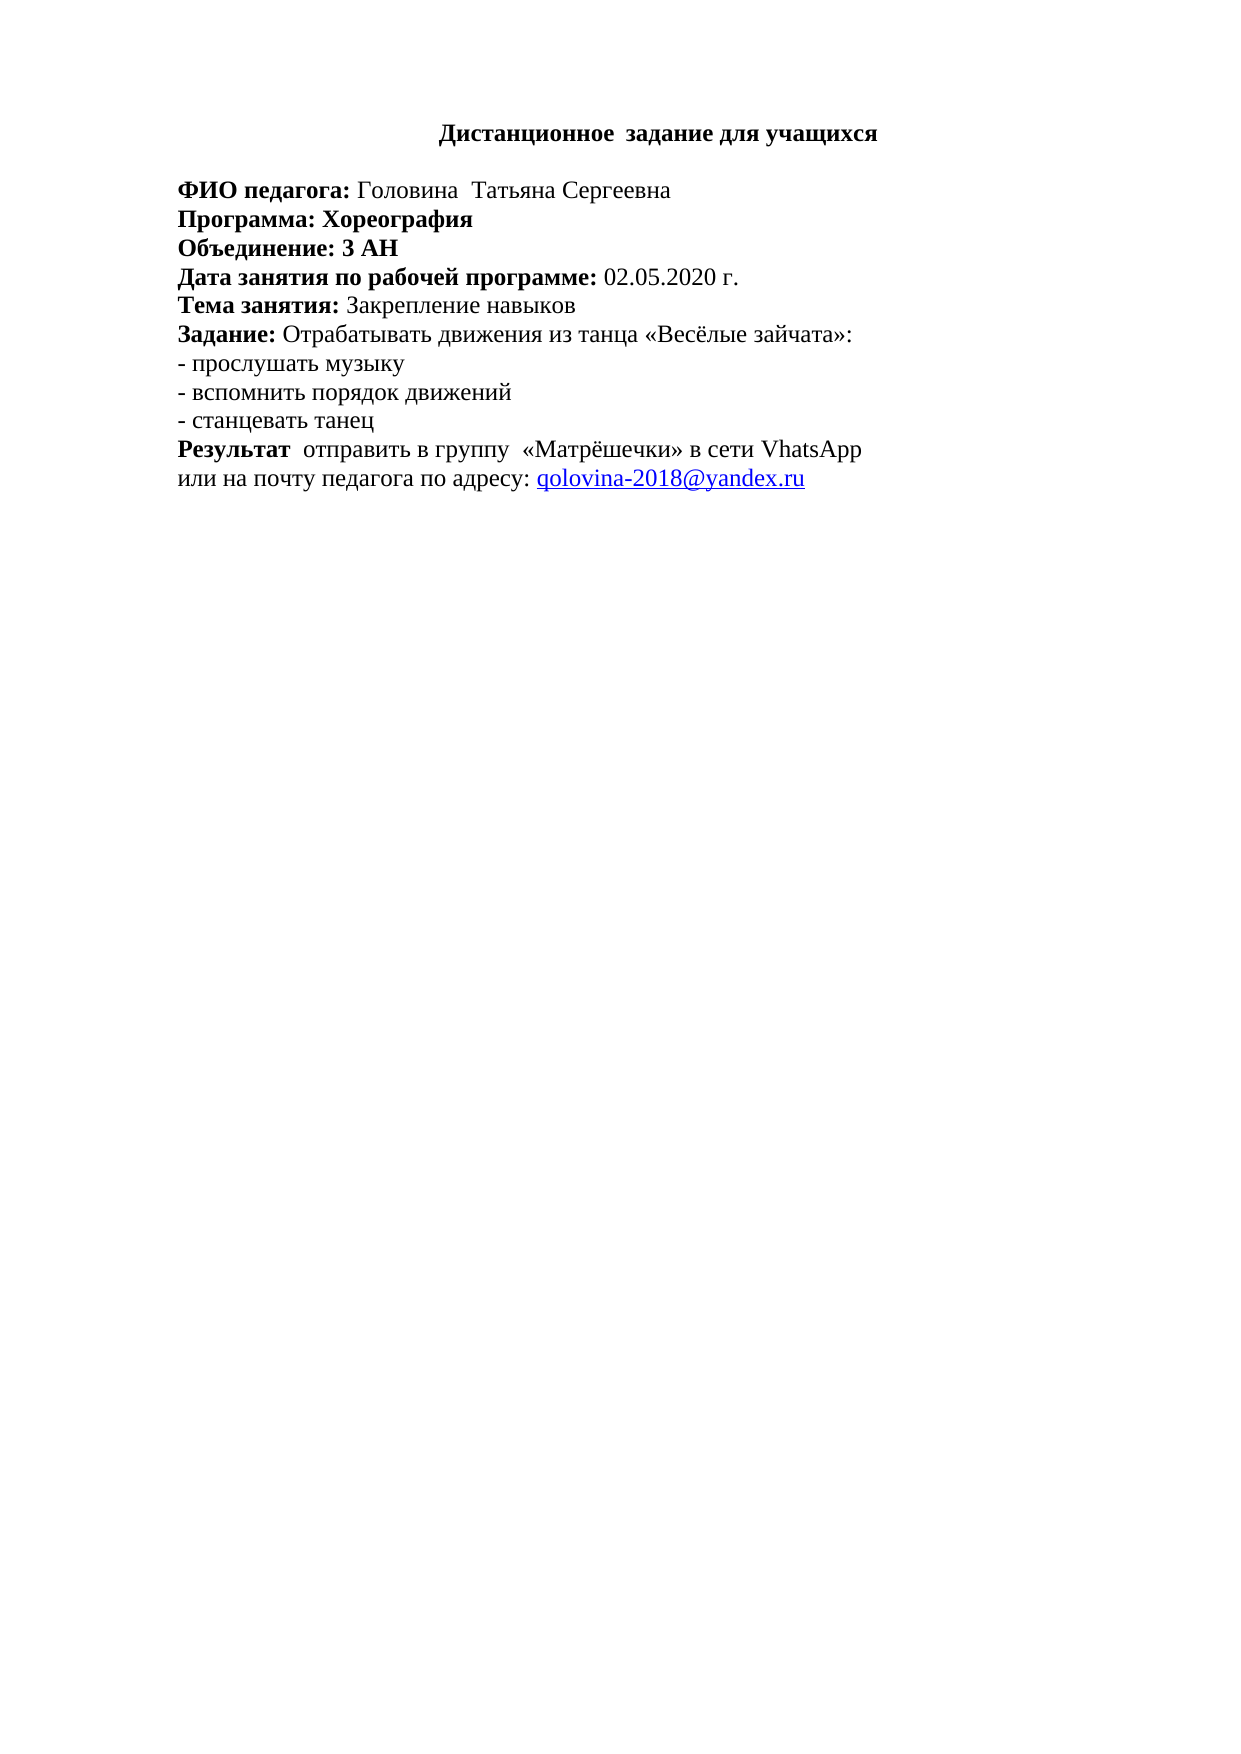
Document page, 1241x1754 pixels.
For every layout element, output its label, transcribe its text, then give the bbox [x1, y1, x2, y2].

text Результат отправить в группу «Матрёшечки» в сети VhatsApp [177, 434, 1152, 463]
text Тема занятия: Закрепление навыков [177, 291, 1152, 319]
text Дистанционное задание для учащихся [177, 118, 1152, 147]
text - вспомнить порядок движений [177, 377, 1152, 406]
text Задание: Отрабатывать движения из танца «Весёлые зайчата»: [177, 319, 1152, 348]
text ФИО педагога: Головина Татьяна Сергеевна [177, 176, 1152, 204]
text - станцевать танец [177, 406, 1152, 434]
text Объединение: 3 АН [177, 233, 1152, 262]
text Программа: Хореография [177, 204, 1152, 233]
text или на почту педагога по адресу: qolovina-2018@yandex.ru [177, 463, 1152, 492]
text - прослушать музыку [177, 348, 1152, 377]
text Дата занятия по рабочей программе: 02.05.2020 г. [177, 262, 1152, 291]
